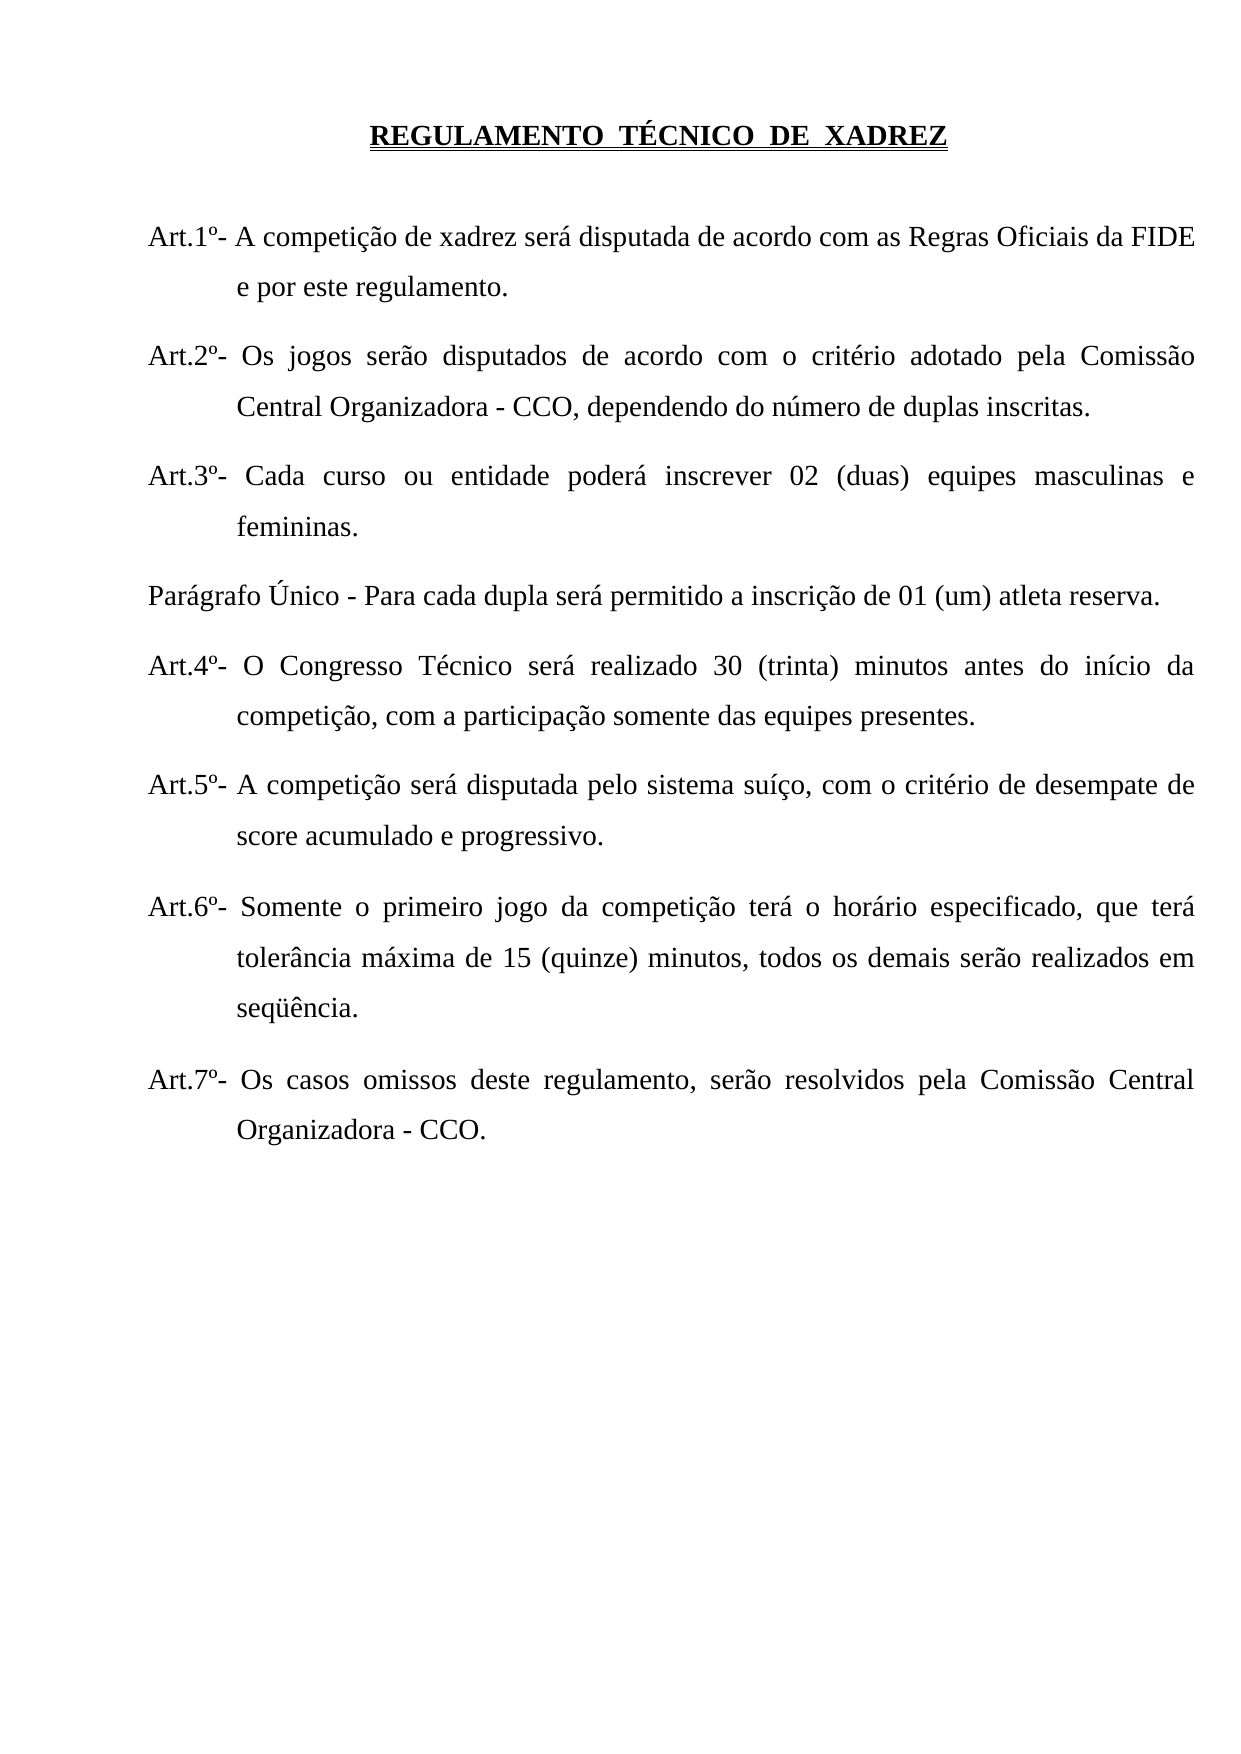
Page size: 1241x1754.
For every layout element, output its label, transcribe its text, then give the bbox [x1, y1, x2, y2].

text REGULAMENTO TÉCNICO DE XADREZ [295, 118, 1196, 152]
text Art.3º- Cada curso ou entidade poderá inscrever 02 (duas) equipes masculinas e femininas. [148, 458, 1196, 542]
text Art.5º- A competição será disputada pelo sistema suíço, com o critério de desempate de score acumulado e progressivo. [148, 767, 1196, 851]
text Art.7º- Os casos omissos deste regulamento, serão resolvidos pela Comissão Central Organizadora - CCO. [148, 1062, 1196, 1146]
text Parágrafo Único - Para cada dupla será permitido a inscrição de 01 (um) atleta reserva. [148, 578, 1196, 612]
text Art.1º- A competição de xadrez será disputada de acordo com as Regras Oficiais da FIDE e por este regulamento. [148, 219, 1196, 303]
text Art.2º- Os jogos serão disputados de acordo com o critério adotado pela Comissão Central Organizadora - CCO, dependendo do número de duplas inscritas. [148, 338, 1196, 422]
text Art.6º- Somente o primeiro jogo da competição terá o horário especificado, que terá tolerância máxima de 15 (quinze) minutos, todos os demais serão realizados em seqüência. [148, 889, 1196, 1024]
text Art.4º- O Congresso Técnico será realizado 30 (trinta) minutos antes do início da competição, com a participação somente das equipes presentes. [148, 648, 1196, 731]
